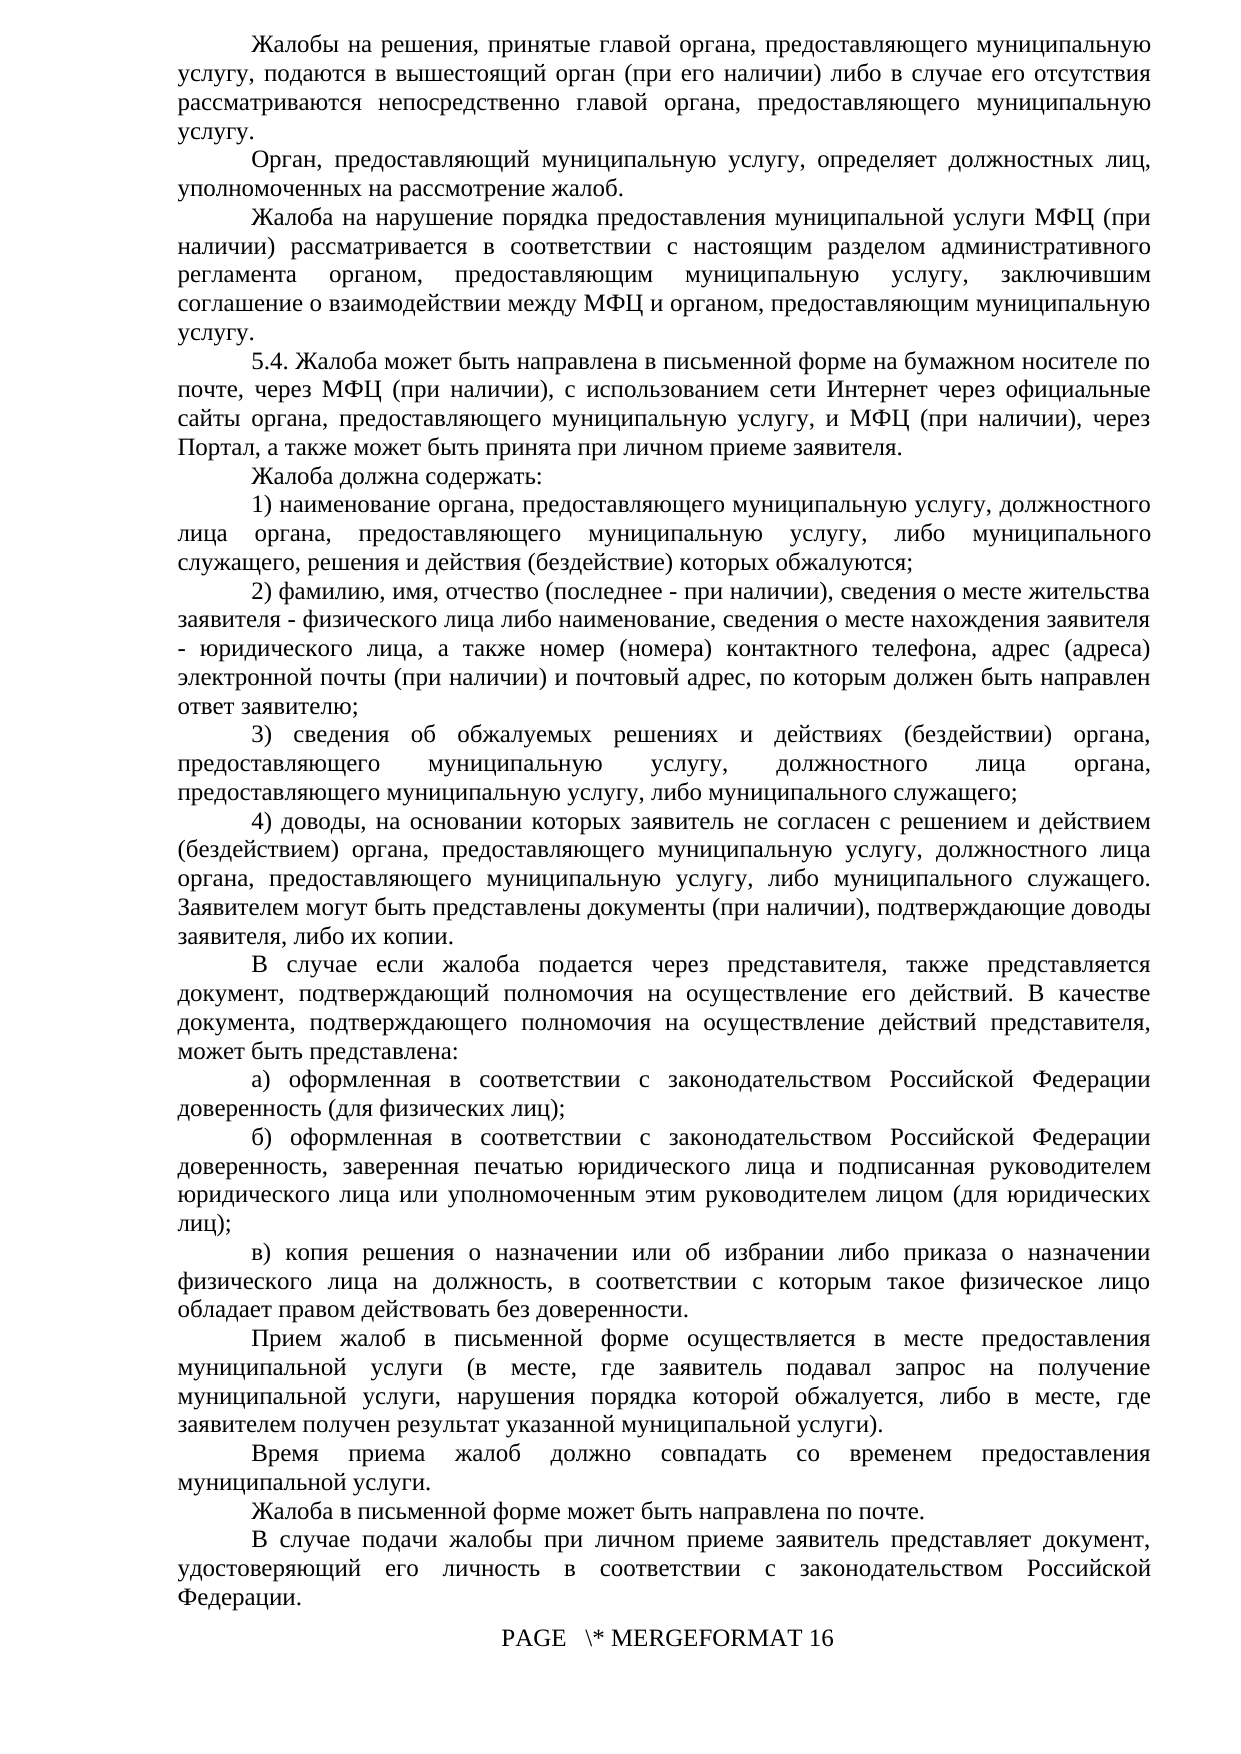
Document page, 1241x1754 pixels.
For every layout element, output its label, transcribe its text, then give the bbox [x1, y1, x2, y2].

text Жалоба должна содержать: [177, 461, 1152, 489]
text 3) сведения об обжалуемых решениях и действиях (бездействии) органа, предоставляющего муниципальную услугу, должностного лица органа, предоставляющего муниципальную услугу, либо муниципального служащего; [177, 719, 1152, 806]
text Жалобы на решения, принятые главой органа, предоставляющего муниципальную услугу, подаются в вышестоящий орган (при его наличии) либо в случае его отсутствия рассматриваются непосредственно главой органа, предоставляющего муниципальную услугу. [177, 29, 1152, 144]
text В случае если жалоба подается через представителя, также представляется документ, подтверждающий полномочия на осуществление его действий. В качестве документа, подтверждающего полномочия на осуществление действий представителя, может быть представлена: [177, 949, 1152, 1064]
text 5.4. Жалоба может быть направлена в письменной форме на бумажном носителе по почте, через МФЦ (при наличии), с использованием сети Интернет через официальные сайты органа, предоставляющего муниципальную услугу, и МФЦ (при наличии), через Портал, а также может быть принята при личном приеме заявителя. [177, 346, 1152, 461]
text 2) фамилию, имя, отчество (последнее - при наличии), сведения о месте жительства заявителя - физического лица либо наименование, сведения о месте нахождения заявителя - юридического лица, а также номер (номера) контактного телефона, адрес (адреса) электронной почты (при наличии) и почтовый адрес, по которым должен быть направлен ответ заявителю; [177, 576, 1152, 719]
text 1) наименование органа, предоставляющего муниципальную услугу, должностного лица органа, предоставляющего муниципальную услугу, либо муниципального служащего, решения и действия (бездействие) которых обжалуются; [177, 489, 1152, 576]
text Время приема жалоб должно совпадать со временем предоставления муниципальной услуги. [177, 1438, 1152, 1496]
text а) оформленная в соответствии с законодательством Российской Федерации доверенность (для физических лиц); [177, 1064, 1152, 1122]
text В случае подачи жалобы при личном приеме заявитель представляет документ, удостоверяющий его личность в соответствии с законодательством Российской Федерации. [177, 1524, 1152, 1611]
text Жалоба в письменной форме может быть направлена по почте. [177, 1496, 1152, 1524]
text 4) доводы, на основании которых заявитель не согласен с решением и действием (бездействием) органа, предоставляющего муниципальную услугу, должностного лица органа, предоставляющего муниципальную услугу, либо муниципального служащего. Заявителем могут быть представлены документы (при наличии), подтверждающие доводы заявителя, либо их копии. [177, 806, 1152, 949]
text б) оформленная в соответствии с законодательством Российской Федерации доверенность, заверенная печатью юридического лица и подписанная руководителем юридического лица или уполномоченным этим руководителем лицом (для юридических лиц); [177, 1122, 1152, 1237]
text в) копия решения о назначении или об избрании либо приказа о назначении физического лица на должность, в соответствии с которым такое физическое лицо обладает правом действовать без доверенности. [177, 1237, 1152, 1323]
text Прием жалоб в письменной форме осуществляется в месте предоставления муниципальной услуги (в месте, где заявитель подавал запрос на получение муниципальной услуги, нарушения порядка которой обжалуется, либо в месте, где заявителем получен результат указанной муниципальной услуги). [177, 1323, 1152, 1438]
text Жалоба на нарушение порядка предоставления муниципальной услуги МФЦ (при наличии) рассматривается в соответствии с настоящим разделом административного регламента органом, предоставляющим муниципальную услугу, заключившим соглашение о взаимодействии между МФЦ и органом, предоставляющим муниципальную услугу. [177, 202, 1152, 346]
text Орган, предоставляющий муниципальную услугу, определяет должностных лиц, уполномоченных на рассмотрение жалоб. [177, 144, 1152, 202]
